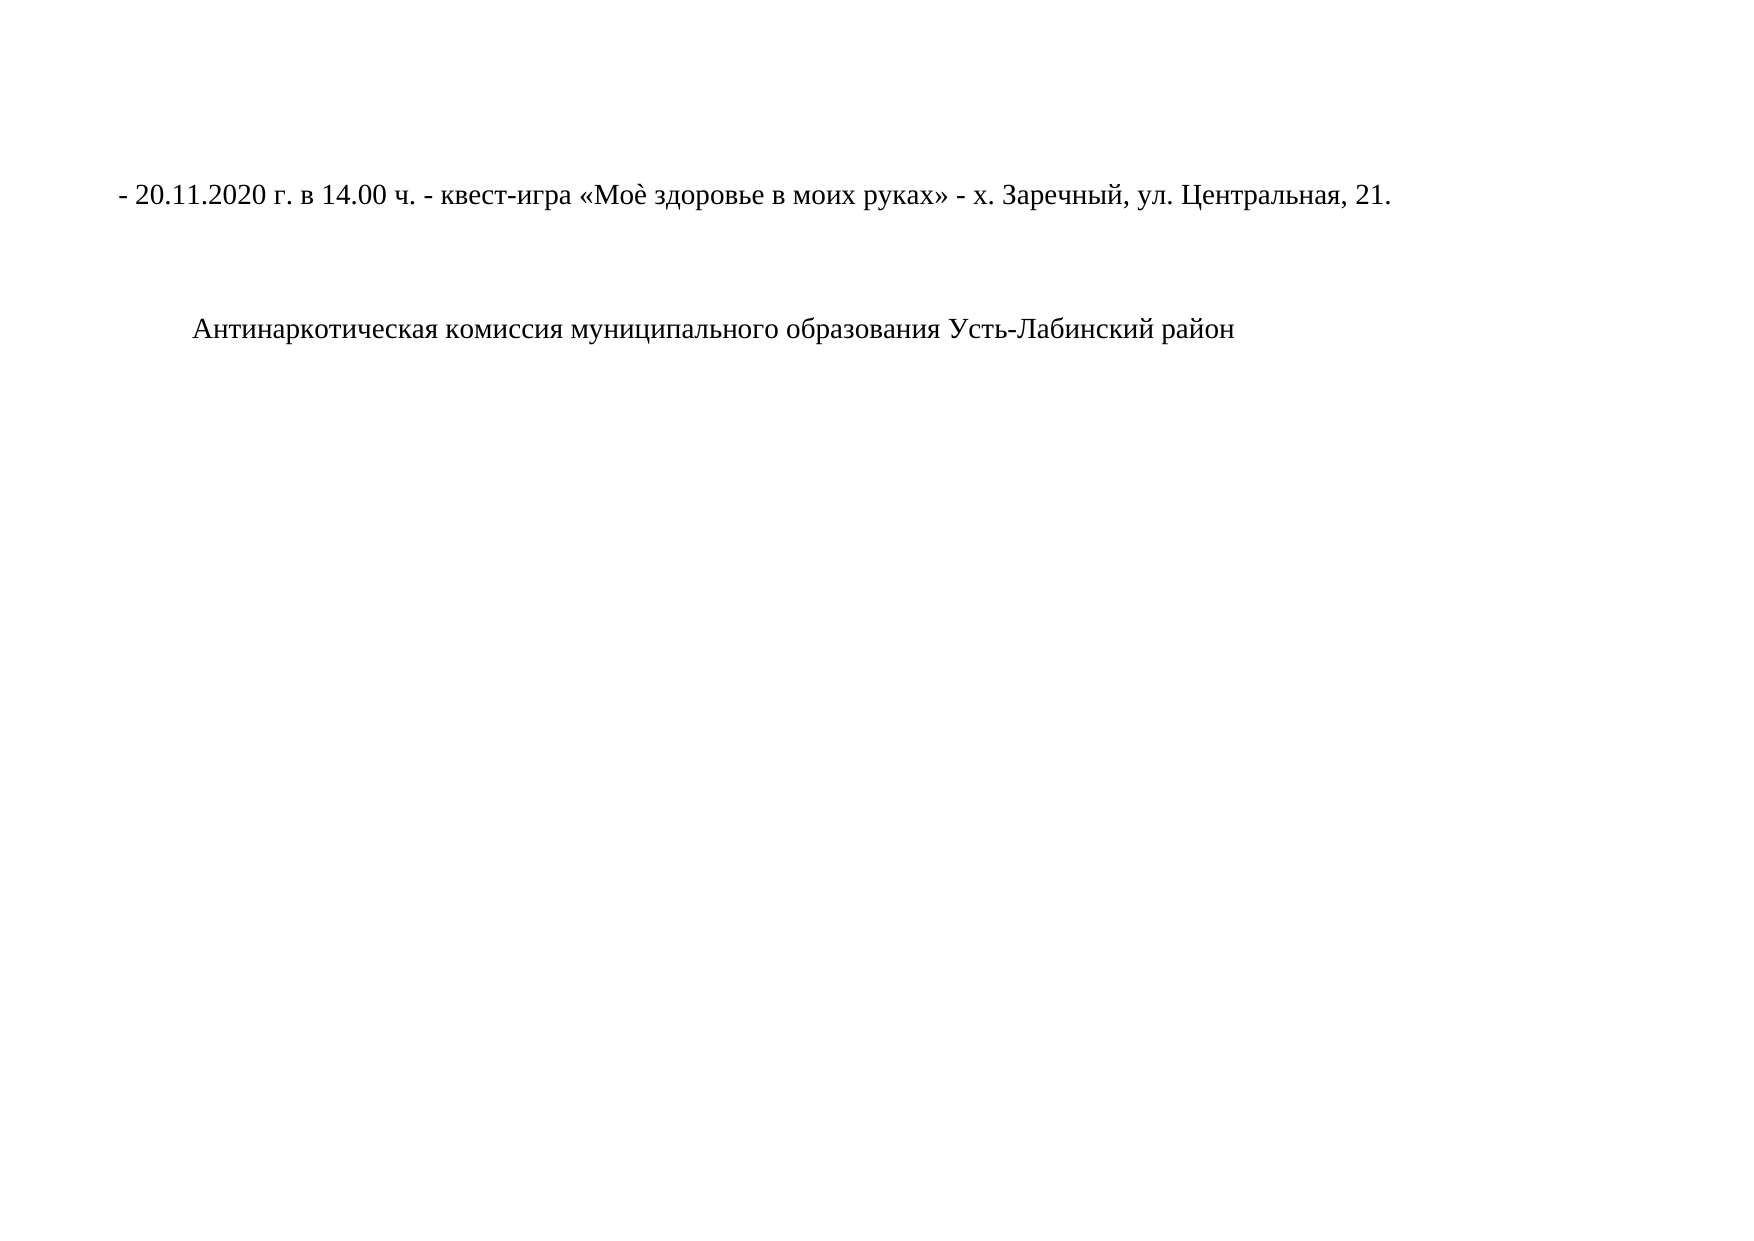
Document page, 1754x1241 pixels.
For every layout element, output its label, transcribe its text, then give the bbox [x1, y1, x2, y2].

text Антинаркотическая комиссия муниципального образования Усть-Лабинский район [118, 311, 1636, 345]
text - 20.11.2020 г. в 14.00 ч. - квест-игра «Моѐ здоровье в моих руках» - х. Заречный, ул. Центральная, 21. [118, 177, 1636, 211]
